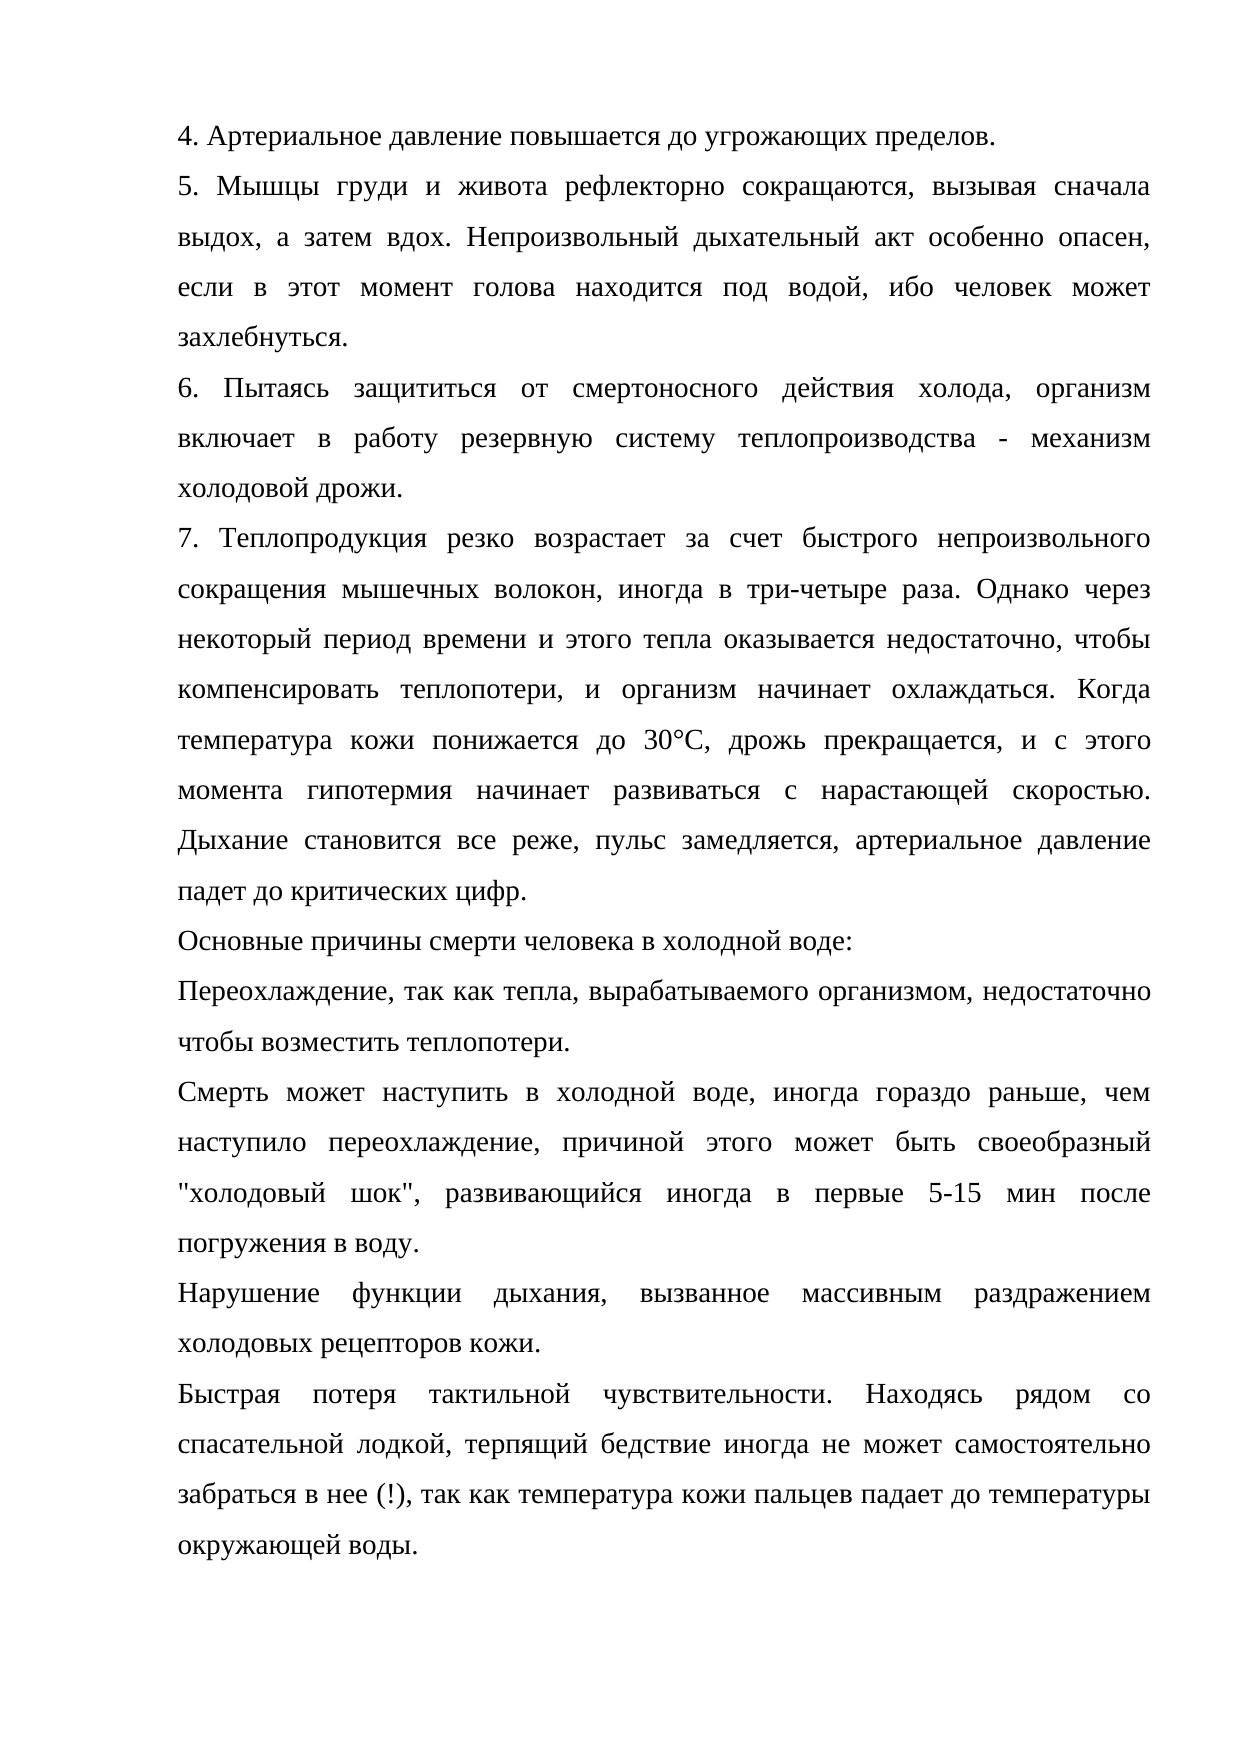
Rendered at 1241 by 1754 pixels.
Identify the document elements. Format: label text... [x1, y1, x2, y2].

text Нарушение функции дыхания, вызванное массивным раздражением холодовых рецепторов кожи. [177, 1275, 1152, 1359]
text Смерть может наступить в холодной воде, иногда гораздо раньше, чем наступило переохлаждение, причиной этого может быть своеобразный "холодовый шок", развивающийся иногда в первые 5-15 мин после погружения в воду. [177, 1074, 1152, 1258]
text 5. Мышцы груди и живота рефлекторно сокращаются, вызывая сначала выдох, а затем вдох. Непроизвольный дыхательный акт особенно опасен, если в этот момент голова находится под водой, ибо человек может захлебнуться. [177, 168, 1152, 353]
text Переохлаждение, так как тепла, вырабатываемого организмом, недостаточно чтобы возместить теплопотери. [177, 973, 1152, 1057]
text 6. Пытаясь защититься от смертоносного действия холода, организм включает в работу резервную систему теплопроизводства - механизм холодовой дрожи. [177, 370, 1152, 504]
text Быстрая потеря тактильной чувствительности. Находясь рядом со спасательной лодкой, терпящий бедствие иногда не может самостоятельно забраться в нее (!), так как температура кожи пальцев падает до температуры окружающей воды. [177, 1376, 1152, 1560]
text 7. Теплопродукция резко возрастает за счет быстрого непроизвольного сокращения мышечных волокон, иногда в три-четыре раза. Однако через некоторый период времени и этого тепла оказывается недостаточно, чтобы компенсировать теплопотери, и организм начинает охлаждаться. Когда температура кожи понижается до 30°С, дрожь прекращается, и с этого момента гипотермия начинает развиваться с нарастающей скоростью. Дыхание становится все реже, пульс замедляется, артериальное давление падет до критических цифр. [177, 521, 1152, 906]
text 4. Артериальное давление повышается до угрожающих пределов. [177, 118, 1152, 152]
text Основные причины смерти человека в холодной воде: [177, 923, 1152, 957]
